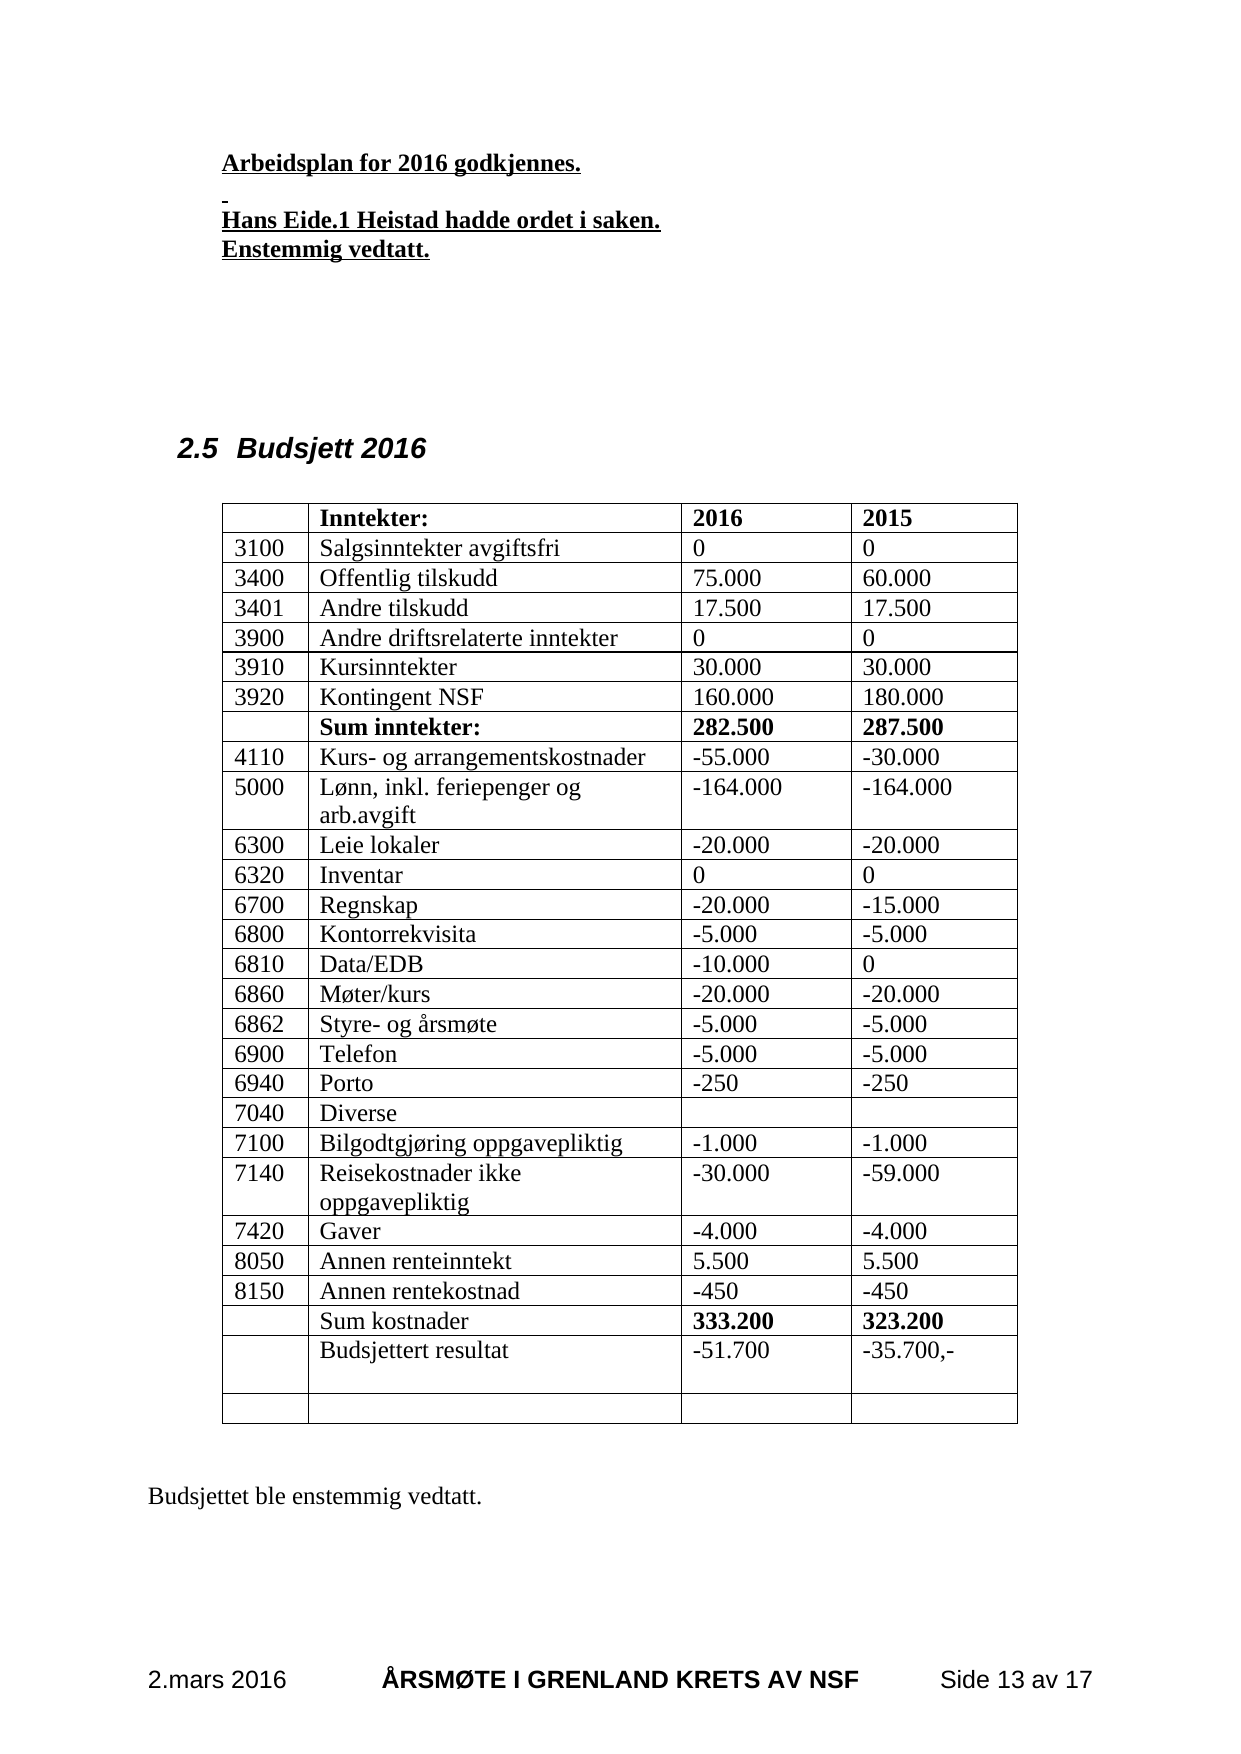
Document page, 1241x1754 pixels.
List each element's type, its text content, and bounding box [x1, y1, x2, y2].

table_cell -59.000 [852, 1158, 1017, 1215]
table_header 2016 [682, 504, 851, 532]
table_cell 5.500 [852, 1246, 1017, 1275]
table_cell 8150 [223, 1276, 308, 1305]
table_cell [223, 1336, 308, 1393]
table_cell -250 [682, 1069, 851, 1097]
table_cell 6320 [223, 860, 308, 889]
table_cell 0 [852, 860, 1017, 889]
table_cell Sum inntekter: [309, 712, 681, 741]
table_cell 30.000 [852, 653, 1017, 681]
table_cell -30.000 [852, 742, 1017, 771]
table_cell Telefon [309, 1039, 681, 1067]
table_cell -164.000 [682, 772, 851, 829]
table_cell 17.500 [682, 593, 851, 622]
table_cell -5.000 [682, 1039, 851, 1067]
table_cell 0 [682, 860, 851, 889]
table_cell Annen rentekostnad [309, 1276, 681, 1305]
table_header 2015 [852, 504, 1017, 532]
table_cell -4.000 [682, 1216, 851, 1245]
table_cell 0 [852, 623, 1017, 651]
table_cell 0 [852, 533, 1017, 562]
table_cell -450 [852, 1276, 1017, 1305]
table_cell 0 [682, 623, 851, 651]
table_cell Salgsinntekter avgiftsfri [309, 533, 681, 562]
table_cell Kontingent NSF [309, 682, 681, 711]
table_cell 60.000 [852, 563, 1017, 592]
text Hans Eide.1 Heistad hadde ordet i saken. [221, 205, 1092, 234]
table_cell 180.000 [852, 682, 1017, 711]
table_cell 6860 [223, 979, 308, 1008]
table_cell 17.500 [852, 593, 1017, 622]
table_cell -55.000 [682, 742, 851, 771]
text Arbeidsplan for 2016 godkjennes. [221, 148, 1092, 176]
table_cell -5.000 [852, 1039, 1017, 1067]
table_cell 3400 [223, 563, 308, 592]
table_cell 30.000 [682, 653, 851, 681]
table_cell 3900 [223, 623, 308, 651]
table_cell [682, 1394, 851, 1423]
table_cell Inventar [309, 860, 681, 889]
table_cell -1.000 [682, 1128, 851, 1157]
text Enstemmig vedtatt. [221, 234, 1092, 263]
table_cell 6810 [223, 949, 308, 978]
table_cell 6940 [223, 1069, 308, 1097]
table_cell -15.000 [852, 890, 1017, 918]
table_cell 7040 [223, 1098, 308, 1127]
table_cell 7420 [223, 1216, 308, 1245]
table_cell 5.500 [682, 1246, 851, 1275]
table_cell -20.000 [682, 979, 851, 1008]
table_header [223, 504, 308, 532]
table_cell -20.000 [682, 830, 851, 859]
table_cell 4110 [223, 742, 308, 771]
table_cell Annen renteinntekt [309, 1246, 681, 1275]
table_cell -5.000 [852, 1009, 1017, 1038]
table_cell Offentlig tilskudd [309, 563, 681, 592]
table_cell Budsjettert resultat [309, 1336, 681, 1393]
table_cell Data/EDB [309, 949, 681, 978]
table_cell [682, 1098, 851, 1127]
table_cell Sum kostnader [309, 1306, 681, 1334]
table_cell 6862 [223, 1009, 308, 1038]
table_cell -450 [682, 1276, 851, 1305]
table_cell -20.000 [852, 830, 1017, 859]
table_cell -4.000 [852, 1216, 1017, 1245]
table_cell [852, 1394, 1017, 1423]
table_cell 333.200 [682, 1306, 851, 1334]
table_cell 282.500 [682, 712, 851, 741]
table_cell Regnskap [309, 890, 681, 918]
table_cell Leie lokaler [309, 830, 681, 859]
table_cell 6300 [223, 830, 308, 859]
table_cell 160.000 [682, 682, 851, 711]
table_cell Porto [309, 1069, 681, 1097]
table_cell -20.000 [682, 890, 851, 918]
table_cell Diverse [309, 1098, 681, 1127]
table_cell 3920 [223, 682, 308, 711]
subtitle Budsjett 2016 [177, 431, 1092, 465]
table_cell Møter/kurs [309, 979, 681, 1008]
table_cell Kontorrekvisita [309, 920, 681, 948]
table_cell Kursinntekter [309, 653, 681, 681]
table_cell [852, 1098, 1017, 1127]
table_cell -5.000 [852, 920, 1017, 948]
table_cell 323.200 [852, 1306, 1017, 1334]
table_cell 3401 [223, 593, 308, 622]
table_cell 7100 [223, 1128, 308, 1157]
table_cell [223, 1394, 308, 1423]
table_cell 6800 [223, 920, 308, 948]
table_cell Andre driftsrelaterte inntekter [309, 623, 681, 651]
table_cell 0 [852, 949, 1017, 978]
table_cell Andre tilskudd [309, 593, 681, 622]
table_header Inntekter: [309, 504, 681, 532]
table_cell Gaver [309, 1216, 681, 1245]
table_cell 7140 [223, 1158, 308, 1215]
table_cell Lønn, inkl. feriepenger og arb.avgift [309, 772, 681, 829]
table_cell 8050 [223, 1246, 308, 1275]
table_cell [223, 712, 308, 741]
table_cell 0 [682, 533, 851, 562]
table_cell Reisekostnader ikke oppgavepliktig [309, 1158, 681, 1215]
table_cell -51.700 [682, 1336, 851, 1393]
table_cell 6700 [223, 890, 308, 918]
table_cell Bilgodtgjøring oppgavepliktig [309, 1128, 681, 1157]
table_cell [309, 1394, 681, 1423]
table_cell -5.000 [682, 1009, 851, 1038]
table_cell -5.000 [682, 920, 851, 948]
table_cell Styre- og årsmøte [309, 1009, 681, 1038]
table_cell -30.000 [682, 1158, 851, 1215]
table_cell 5000 [223, 772, 308, 829]
table_cell -164.000 [852, 772, 1017, 829]
table_cell -20.000 [852, 979, 1017, 1008]
table_cell 3100 [223, 533, 308, 562]
table_cell -10.000 [682, 949, 851, 978]
table_cell Kurs- og arrangementskostnader [309, 742, 681, 771]
table_cell 287.500 [852, 712, 1017, 741]
table_cell 3910 [223, 653, 308, 681]
table_cell [223, 1306, 308, 1334]
table_cell 75.000 [682, 563, 851, 592]
table_cell -250 [852, 1069, 1017, 1097]
table_cell 6900 [223, 1039, 308, 1067]
table_cell -1.000 [852, 1128, 1017, 1157]
text Budsjettet ble enstemmig vedtatt. [148, 1481, 1092, 1510]
table_cell -35.700,- [852, 1336, 1017, 1393]
